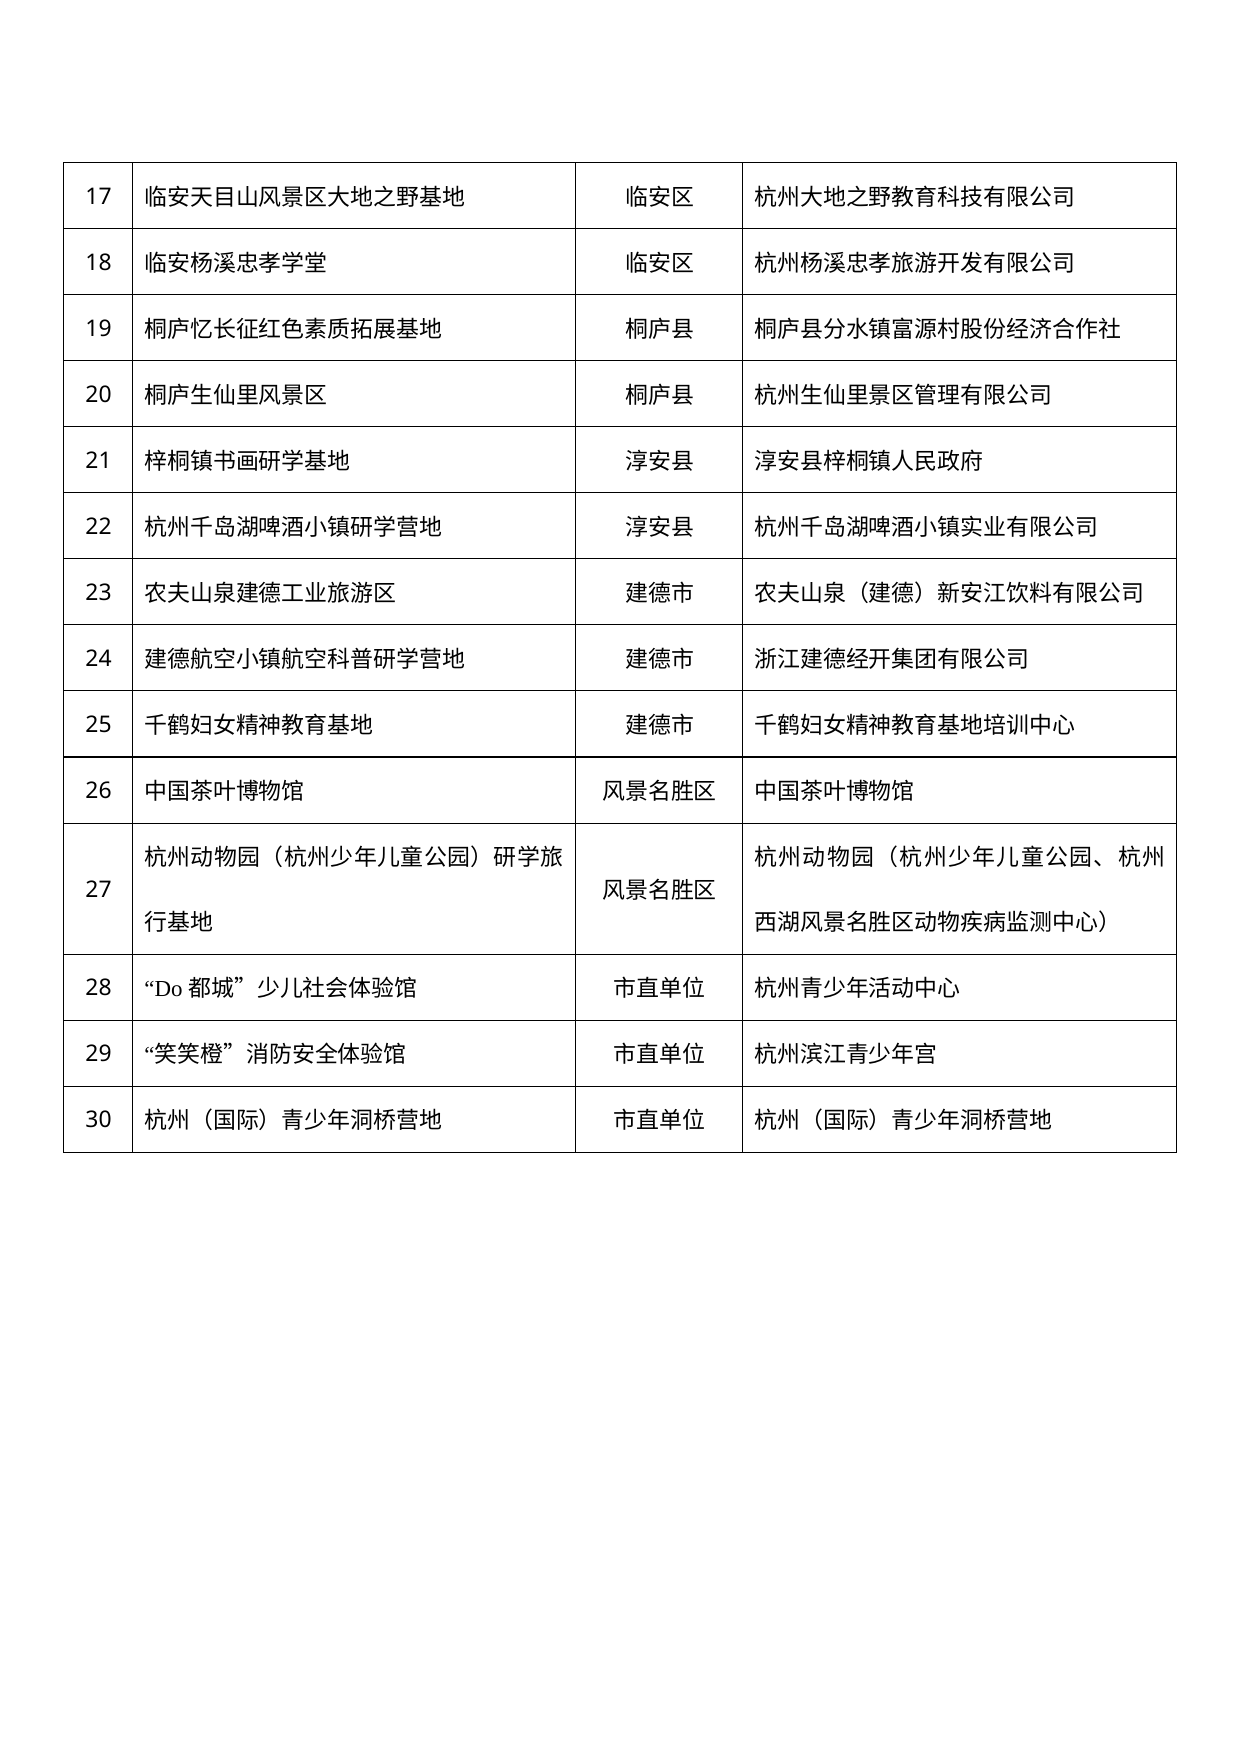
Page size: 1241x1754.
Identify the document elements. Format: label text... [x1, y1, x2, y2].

table_cell 26 [64, 758, 132, 822]
table_cell 建德市 [576, 625, 742, 690]
table_cell 17 [64, 163, 132, 228]
table_cell 27 [64, 824, 132, 953]
table_cell 桐庐县 [576, 295, 742, 360]
table_cell 24 [64, 625, 132, 690]
table_cell 28 [64, 955, 132, 1019]
table_cell 杭州滨江青少年宫 [743, 1021, 1176, 1086]
table_cell 农夫山泉（建德）新安江饮料有限公司 [743, 559, 1176, 624]
table_cell “笑笑橙”消防安全体验馆 [133, 1021, 575, 1086]
table_cell 杭州（国际）青少年洞桥营地 [133, 1087, 575, 1152]
table_cell 杭州生仙里景区管理有限公司 [743, 361, 1176, 426]
table_cell 临安天目山风景区大地之野基地 [133, 163, 575, 228]
table_cell 风景名胜区 [576, 824, 742, 953]
table_cell 23 [64, 559, 132, 624]
table_cell 建德航空小镇航空科普研学营地 [133, 625, 575, 690]
table_cell 30 [64, 1087, 132, 1152]
table_cell 18 [64, 229, 132, 294]
table_cell 浙江建德经开集团有限公司 [743, 625, 1176, 690]
table_cell 梓桐镇书画研学基地 [133, 427, 575, 492]
table_cell 桐庐县分水镇富源村股份经济合作社 [743, 295, 1176, 360]
table_cell 农夫山泉建德工业旅游区 [133, 559, 575, 624]
table_cell 桐庐县 [576, 361, 742, 426]
table_cell 临安区 [576, 163, 742, 228]
table_cell 杭州青少年活动中心 [743, 955, 1176, 1019]
table_cell 临安杨溪忠孝学堂 [133, 229, 575, 294]
table_cell 21 [64, 427, 132, 492]
table_cell 杭州杨溪忠孝旅游开发有限公司 [743, 229, 1176, 294]
table_cell 淳安县 [576, 427, 742, 492]
table_cell 建德市 [576, 559, 742, 624]
table_cell 杭州千岛湖啤酒小镇研学营地 [133, 493, 575, 558]
table_cell 市直单位 [576, 1021, 742, 1086]
table_cell “Do 都城”少儿社会体验馆 [133, 955, 575, 1019]
table_cell 杭州千岛湖啤酒小镇实业有限公司 [743, 493, 1176, 558]
table_cell 杭州大地之野教育科技有限公司 [743, 163, 1176, 228]
table_cell 中国茶叶博物馆 [133, 758, 575, 822]
table_cell 29 [64, 1021, 132, 1086]
table_cell 市直单位 [576, 1087, 742, 1152]
table_cell 淳安县梓桐镇人民政府 [743, 427, 1176, 492]
table_cell 22 [64, 493, 132, 558]
table_cell 杭州动物园（杭州少年儿童公园）研学旅行基地 [133, 824, 575, 953]
table_cell 桐庐忆长征红色素质拓展基地 [133, 295, 575, 360]
table_cell 千鹤妇女精神教育基地 [133, 691, 575, 756]
table_cell 20 [64, 361, 132, 426]
table_cell 临安区 [576, 229, 742, 294]
table_cell 风景名胜区 [576, 758, 742, 822]
table_cell 千鹤妇女精神教育基地培训中心 [743, 691, 1176, 756]
table_cell 市直单位 [576, 955, 742, 1019]
table_cell 杭州（国际）青少年洞桥营地 [743, 1087, 1176, 1152]
table_cell 25 [64, 691, 132, 756]
table_cell 淳安县 [576, 493, 742, 558]
table_cell 桐庐生仙里风景区 [133, 361, 575, 426]
table_cell 杭州动物园（杭州少年儿童公园、杭州西湖风景名胜区动物疾病监测中心） [743, 824, 1176, 953]
table_cell 建德市 [576, 691, 742, 756]
table_cell 中国茶叶博物馆 [743, 758, 1176, 822]
table_cell 19 [64, 295, 132, 360]
